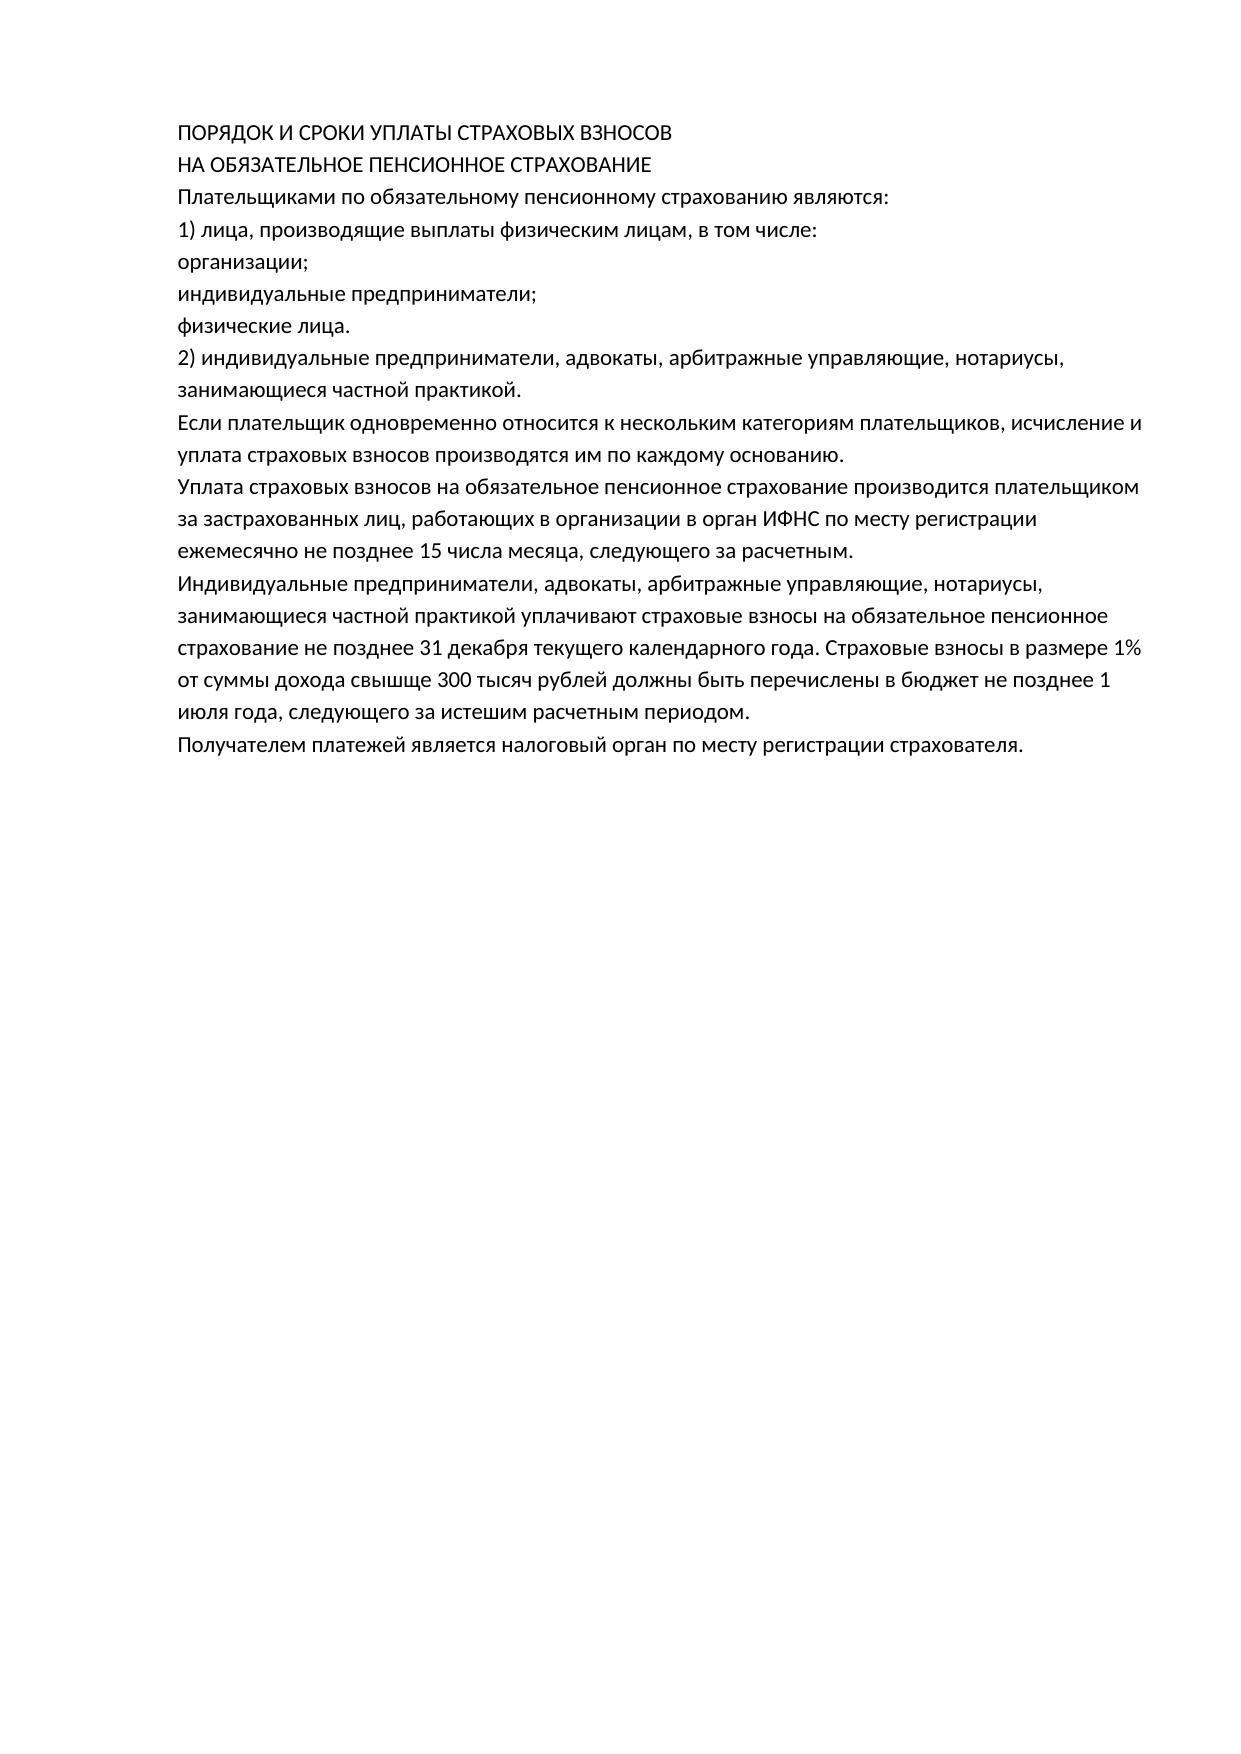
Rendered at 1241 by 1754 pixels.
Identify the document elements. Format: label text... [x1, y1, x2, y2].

text ПОРЯДОК И СРОКИ УПЛАТЫ СТРАХОВЫХ ВЗНОСОВ НА ОБЯЗАТЕЛЬНОЕ ПЕНСИОННОЕ СТРАХОВАНИЕ Плательщиками по обязательному пенсионному страхованию являются: 1) лица, производящие выплаты физическим лицам, в том числе: организации; индивидуальные предприниматели; физические лица. 2) индивидуальные предприниматели, адвокаты, арбитражные управляющие, нотариусы, занимающиеся частной практикой. Если плательщик одновременно относится к нескольким категориям плательщиков, исчисление и уплата страховых взносов производятся им по каждому основанию. Уплата страховых взносов на обязательное пенсионное страхование производится плательщиком за застрахованных лиц, работающих в организации в орган ИФНС по месту регистрации ежемесячно не позднее 15 числа месяца, следующего за расчетным. Индивидуальные предприниматели, адвокаты, арбитражные управляющие, нотариусы, занимающиеся частной практикой уплачивают страховые взносы на обязательное пенсионное страхование не позднее 31 декабря текущего календарного года. Страховые взносы в размере 1% от суммы дохода свышще 300 тысяч рублей должны быть перечислены в бюджет не позднее 1 июля года, следующего за истешим расчетным периодом. Получателем платежей является налоговый орган по месту регистрации страхователя. [177, 118, 1152, 758]
